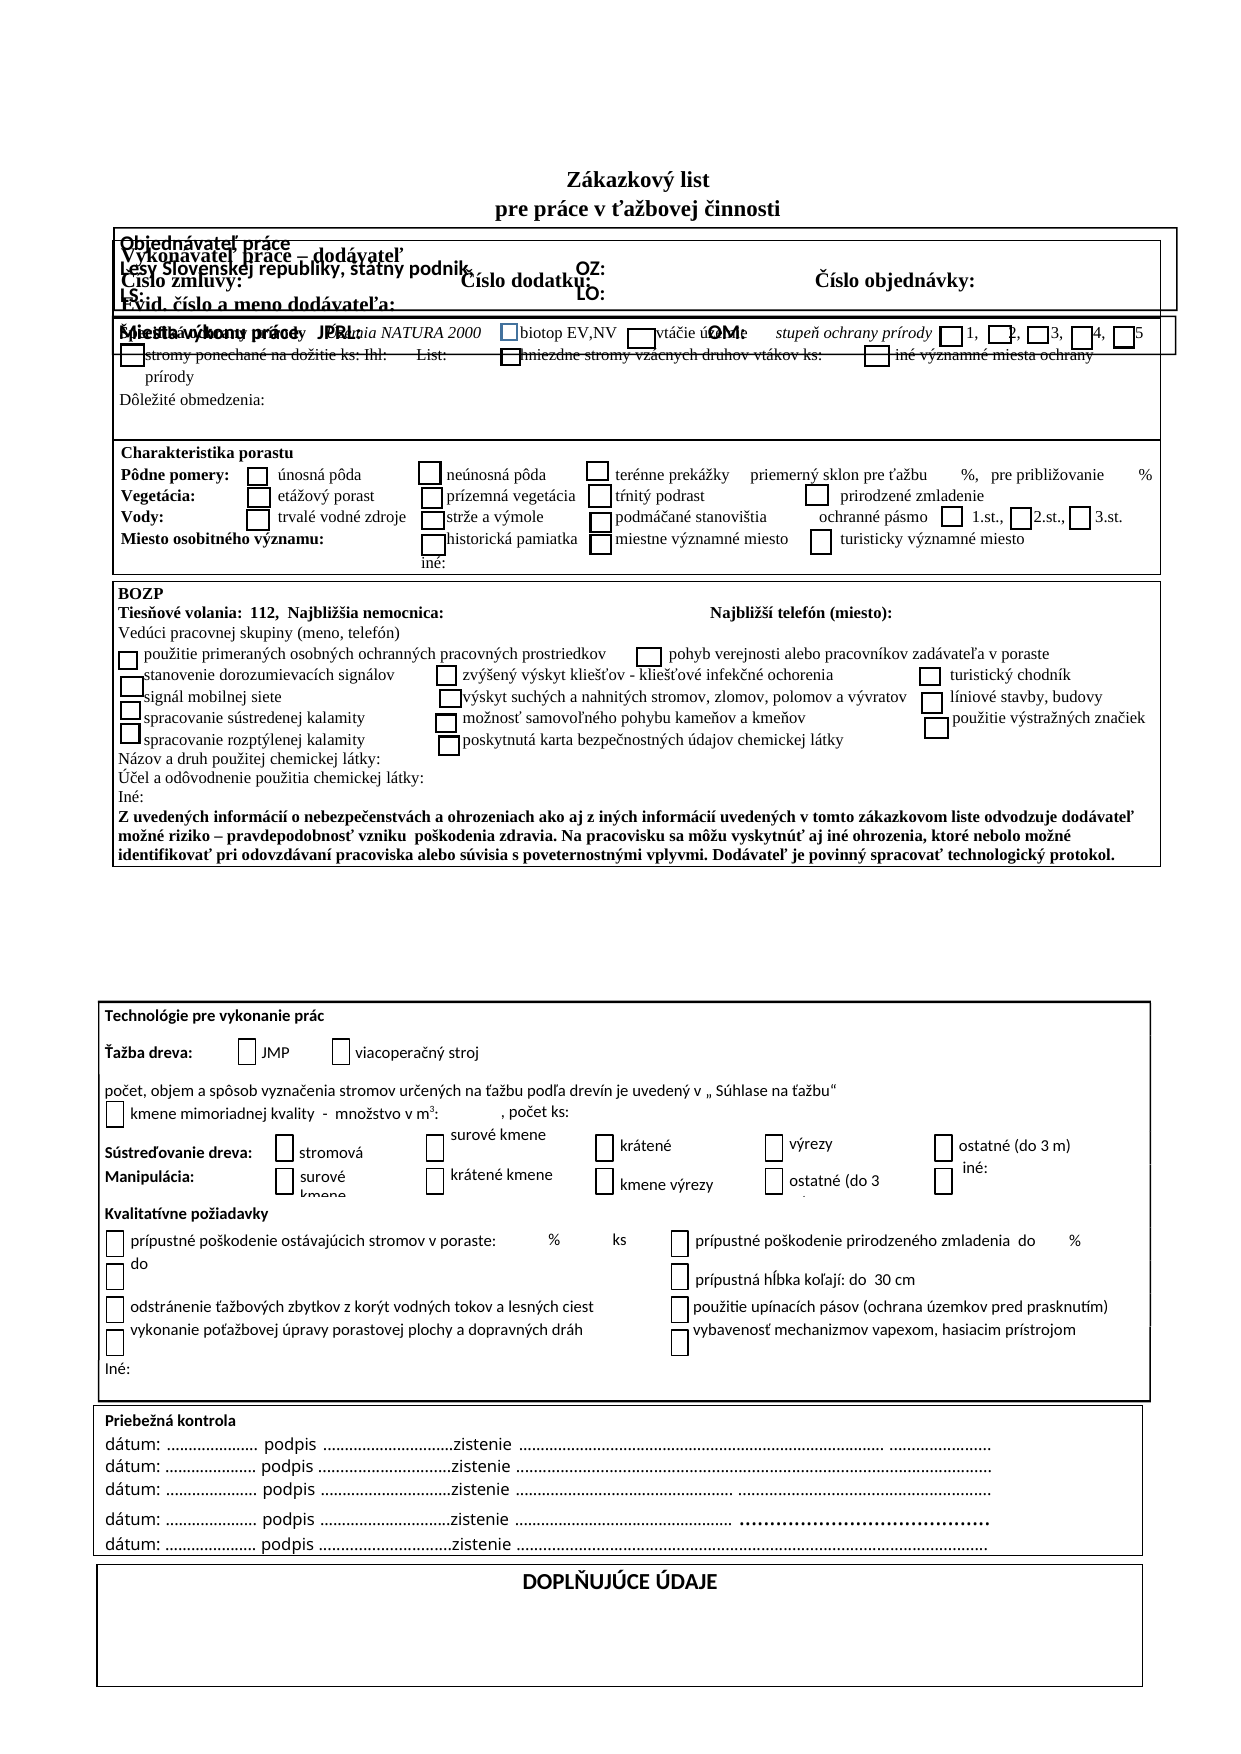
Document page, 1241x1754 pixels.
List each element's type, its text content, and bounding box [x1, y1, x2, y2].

table_cell BOZP Tiesňové volania: 112, Najbližšia nemocnica: Najbližší telefón (miesto): Vedúci pracovnej skupiny (meno, telefón) použitie primeraných osobných ochranných pracovných prostriedkov pohyb verejnosti alebo pracovníkov zadávateľa v poraste stanovenie dorozumievacích signálov zvýšený výskyt kliešťov - kliešťové infekčné ochorenia turistický chodník signál mobilnej siete výskyt suchých a nahnitých stromov, zlomov, polomov a vývratov líniové stavby, budovy spracovanie sústredenej kalamity možnosť samovoľného pohybu kameňov a kmeňov použitie výstražných značiek spracovanie rozptýlenej kalamity poskytnutá karta bezpečnostných údajov chemickej látky Názov a druh použitej chemickej látky: Účel a odôvodnenie použitia chemickej látky: Iné: Z uvedených informácií o nebezpečenstvách a ohrozeniach ako aj z iných informácií uvedených v tomto zákazkovom liste odvodzuje dodávateľ možné riziko – pravdepodobnosť vzniku poškodenia zdravia. Na pracovisku sa môžu vyskytnúť aj iné ohrozenia, ktoré nebolo možné identifikovať pri odovzdávaní pracoviska alebo súvisia s poveternostnými vplyvmi. Dodávateľ je povinný spracovať technologický protokol. [114, 582, 1160, 866]
text Zákazkový list [98, 166, 1178, 193]
text pre práce v ťažbovej činnosti [98, 195, 1178, 221]
table_cell [113, 575, 1161, 581]
table_header Vykonávateľ práce – dodávateľ Číslo zmluvy: Číslo dodatku: Číslo objednávky: Evid. číslo a meno dodávateľa: [115, 241, 1160, 309]
table_cell Špecifiká ochrany prírody Územia NATURA 2000 biotop EV,NV vtáčie územie stupeň ochrany prírody 1, 2, 3, 4, 5 stromy ponechané na dožitie ks: Ihl: List: hniezdne stromy vzácnych druhov vtákov ks: iné významné miesta ochrany prírody Dôležité obmedzenia: [114, 319, 1160, 353]
table_cell Špecifiká ochrany prírody Územia NATURA 2000 biotop EV,NV vtáčie územie stupeň ochrany prírody 1, 2, 3, 4, 5 stromy ponechané na dožitie ks: Ihl: List: hniezdne stromy vzácnych druhov vtákov ks: iné významné miesta ochrany prírody Dôležité obmedzenia: [114, 356, 1160, 438]
table_cell Charakteristika porastu Pôdne pomery: únosná pôda neúnosná pôda terénne prekážky priemerný sklon pre ťažbu %, pre približovanie % Vegetácia: etážový porast prízemná vegetácia tŕnitý podrast prirodzené zmladenie Vody: trvalé vodné zdroje strže a výmole podmáčané stanovištia ochranné pásmo 1.st., 2.st., 3.st. Miesto osobitného významu: historická pamiatka miestne významné miesto turisticky významné miesto iné: [114, 441, 1160, 573]
